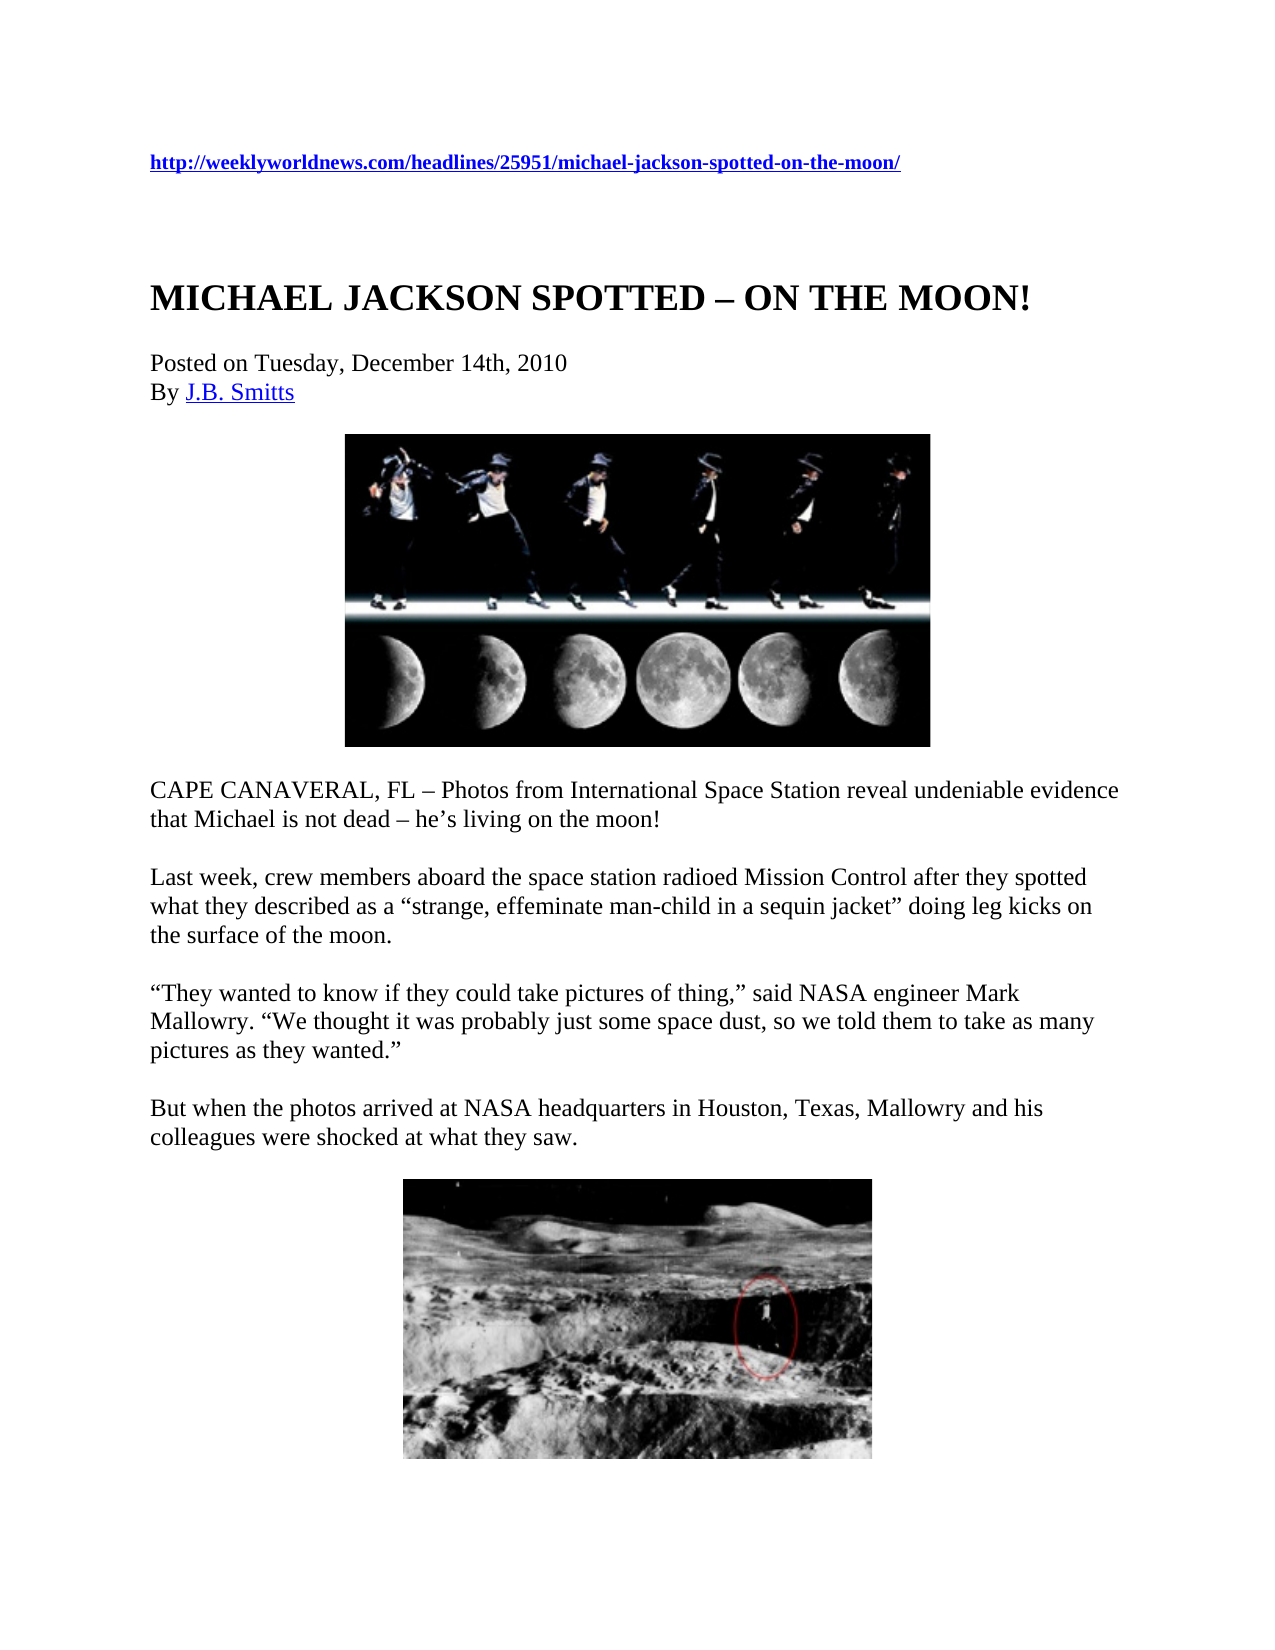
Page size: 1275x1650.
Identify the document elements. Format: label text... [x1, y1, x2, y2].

text “They wanted to know if they could take pictures of thing,” said NASA engineer Mark Mallowry. “We thought it was probably just some space dust, so we told them to take as many pictures as they wanted.” [150, 978, 1125, 1064]
text Last week, crew members aboard the space station radioed Mission Control after they spotted what they described as a “strange, effeminate man-child in a sequin jacket” doing leg kicks on the surface of the moon. [150, 862, 1125, 948]
text But when the photos arrived at NASA headquarters in Houston, Texas, Mallowry and his colleagues were shocked at what they saw. [150, 1093, 1125, 1151]
text CAPE CANAVERAL, FL – Photos from International Space Station reveal undeniable evidence that Michael is not dead – he’s living on the moon! [150, 776, 1125, 833]
text http://weeklyworldnews.com/headlines/25951/michael-jackson-spotted-on-the-moon/ [150, 150, 1125, 174]
text MICHAEL JACKSON SPOTTED – ON THE MOON! [150, 276, 1125, 319]
picture [344, 434, 931, 747]
text Posted on Tuesday, December 14th, 2010 By J.B. Smitts [150, 348, 1125, 405]
picture [403, 1179, 873, 1459]
